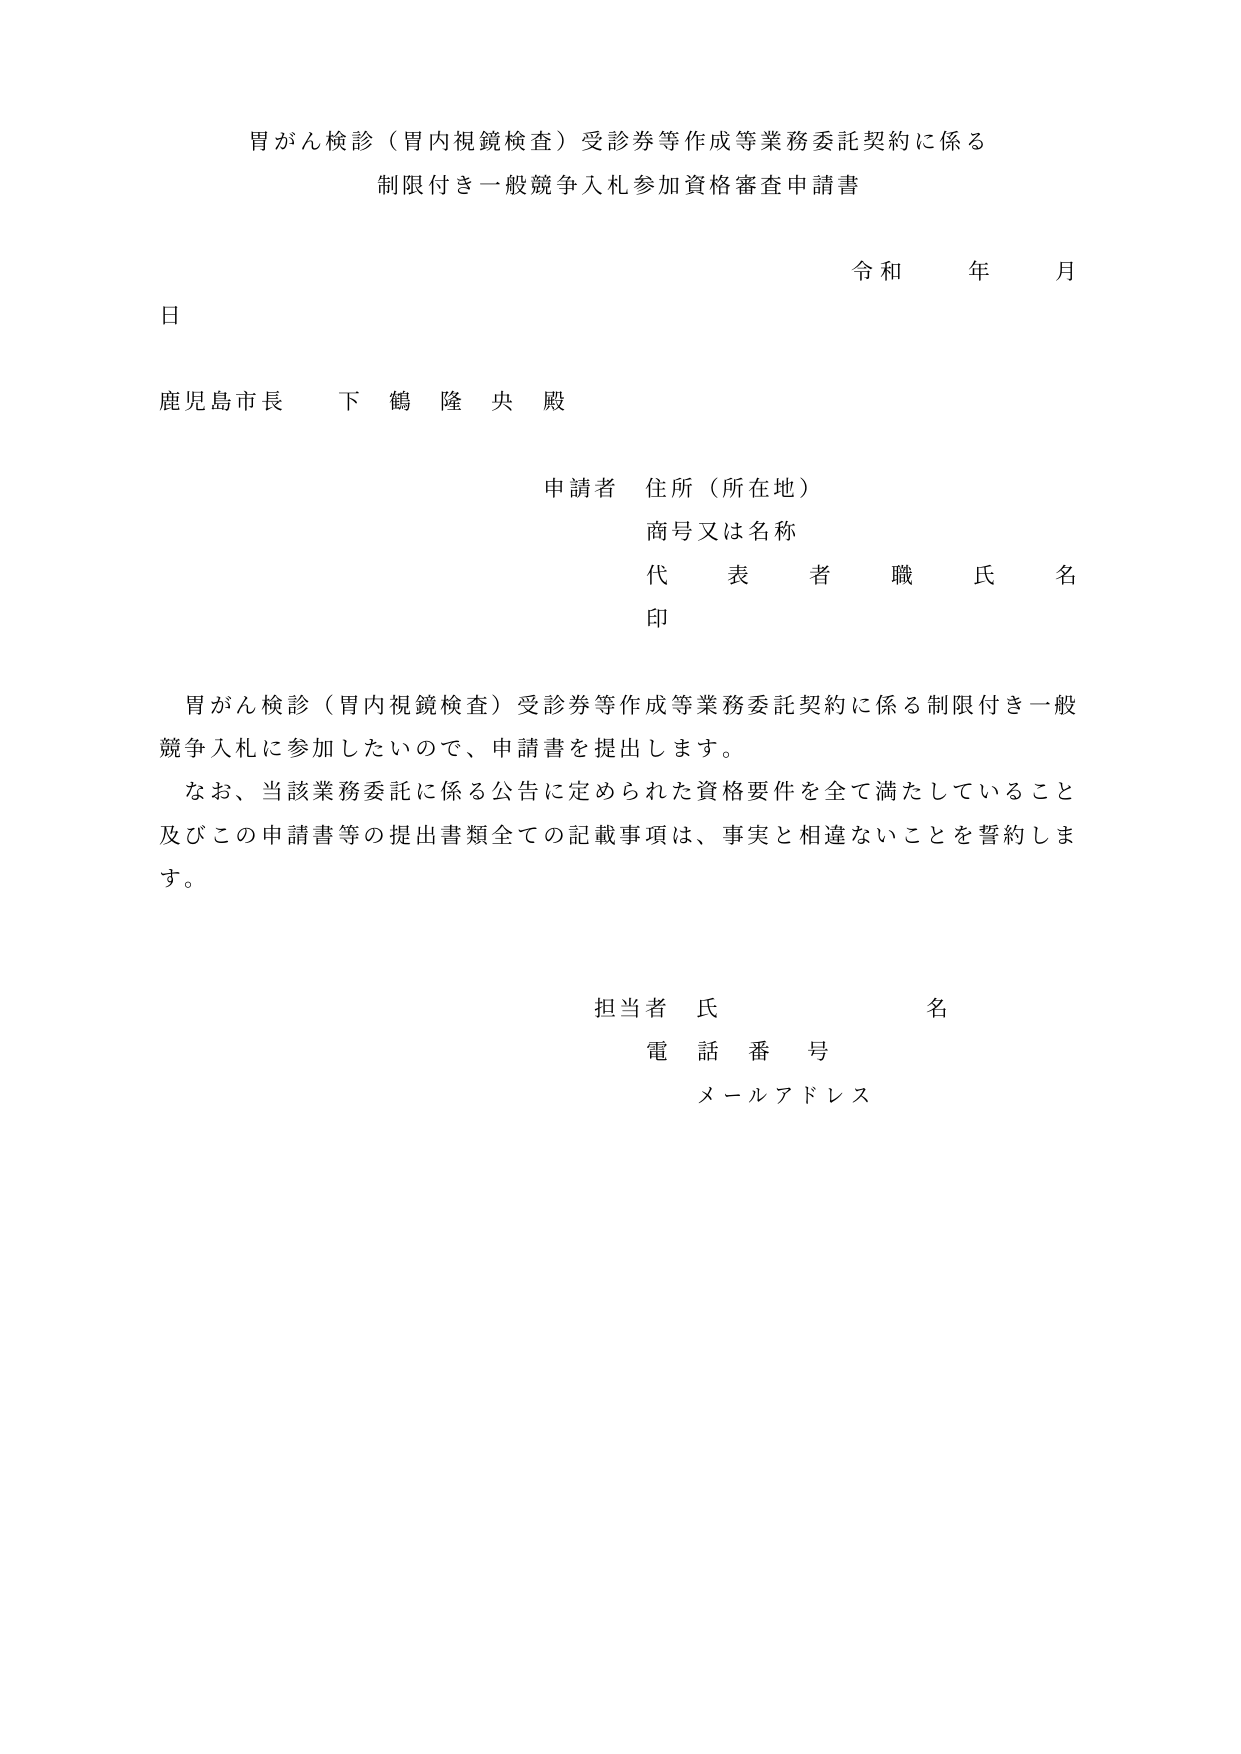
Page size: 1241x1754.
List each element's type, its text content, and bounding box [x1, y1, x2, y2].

text 申請者 住所（所在地） [159, 465, 1081, 509]
text 胃がん検診（胃内視鏡検査）受診券等作成等業務委託契約に係る [159, 119, 1081, 162]
text 電話番号 [631, 1029, 1081, 1072]
text 商号又は名称 [631, 509, 1081, 552]
text 担当者 氏 名 [159, 985, 1081, 1029]
text 制限付き一般競争入札参加資格審査申請書 [159, 162, 1081, 205]
text 鹿児島市長 下 鶴 隆 央 殿 [159, 379, 1081, 422]
text メールアドレス [159, 1072, 1081, 1115]
text 胃がん検診（胃内視鏡検査）受診券等作成等業務委託契約に係る制限付き一般競争入札に参加したいので、申請書を提出します。 [159, 682, 1081, 769]
text なお、当該業務委託に係る公告に定められた資格要件を全て満たしていること及びこの申請書等の提出書類全ての記載事項は、事実と相違ないことを誓約します。 [159, 769, 1081, 899]
text 令和 年 月 日 [159, 249, 1081, 335]
text 代表者職氏名 印 [631, 552, 1081, 639]
